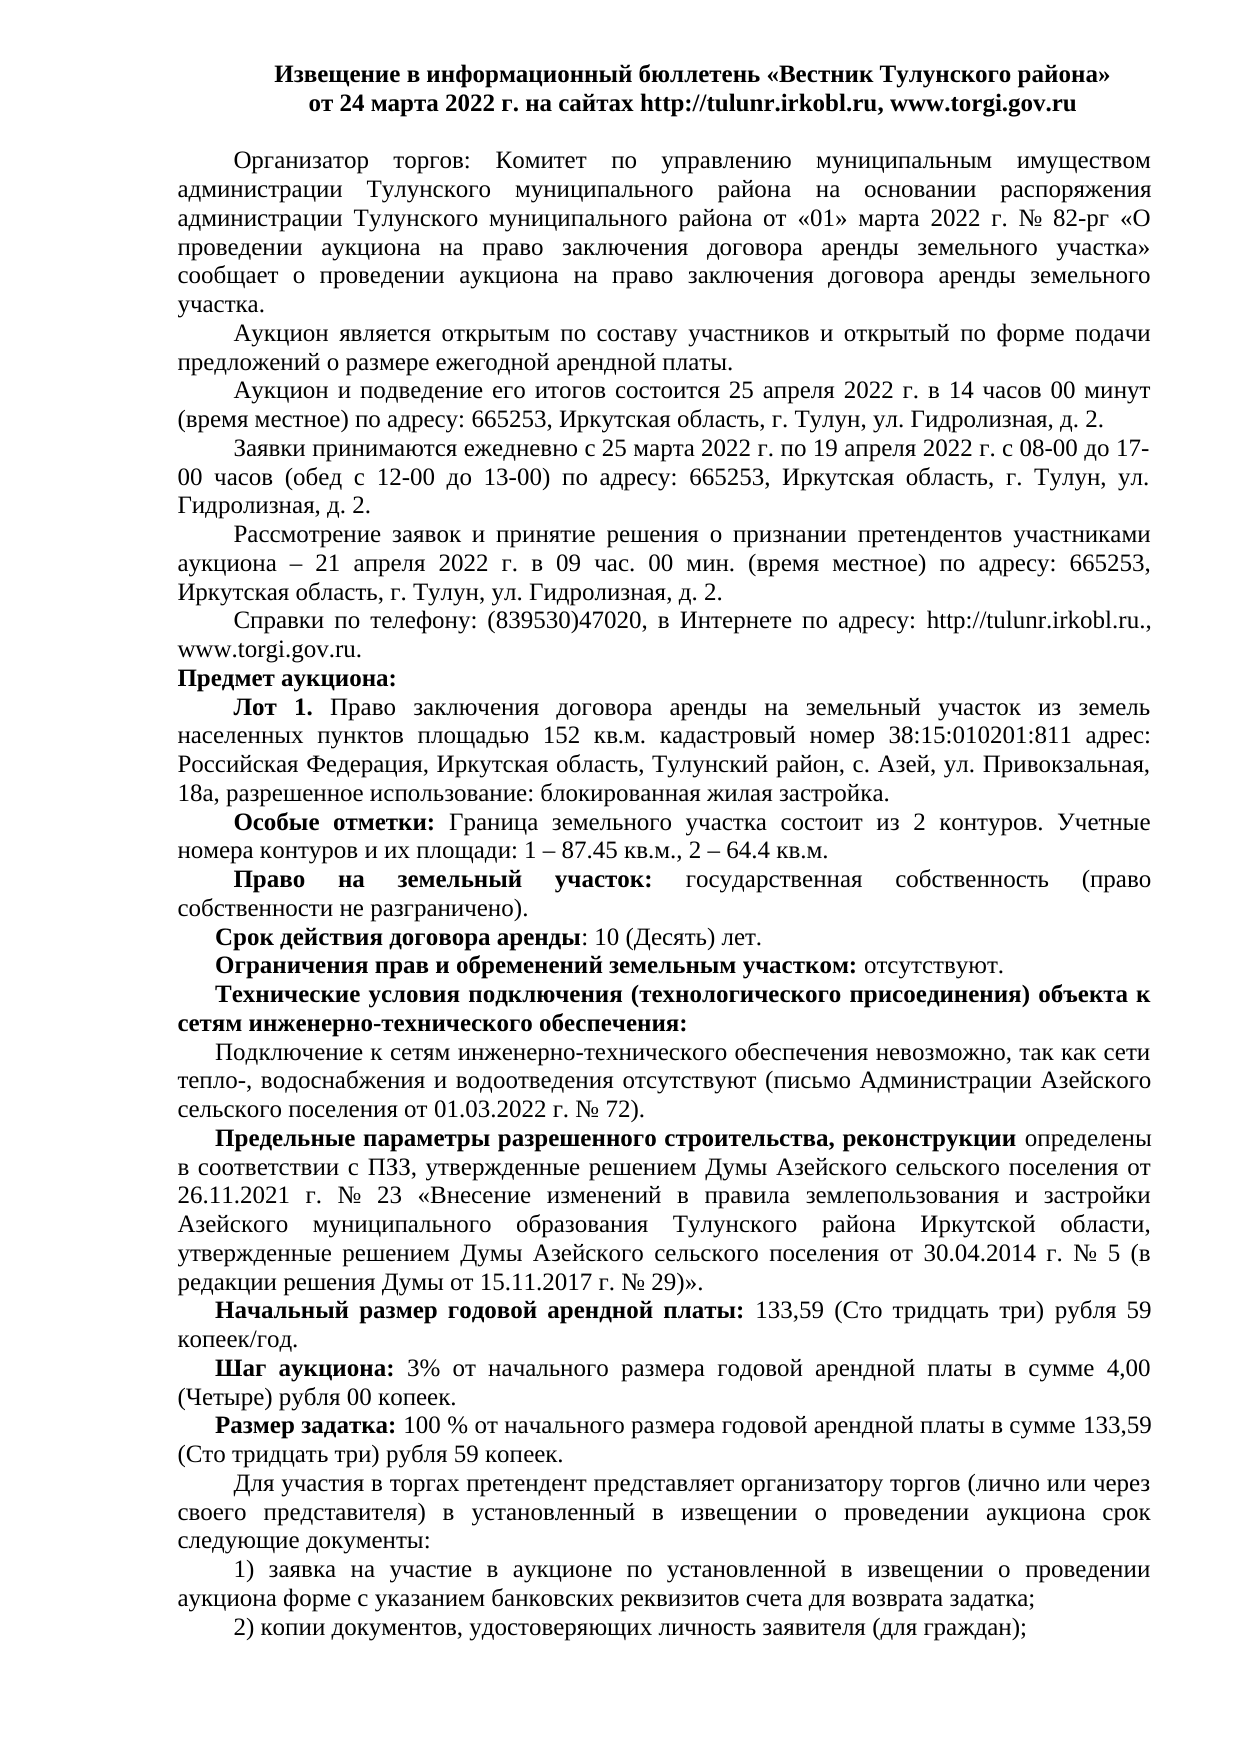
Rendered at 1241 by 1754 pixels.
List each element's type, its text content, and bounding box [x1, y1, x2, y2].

text Технические условия подключения (технологического присоединения) объекта к сетям инженерно-технического обеспечения: [177, 979, 1152, 1037]
text Для участия в торгах претендент представляет организатору торгов (лично или через своего представителя) в установленный в извещении о проведении аукциона срок следующие документы: [177, 1468, 1152, 1554]
text Особые отметки: Граница земельного участка состоит из 2 контуров. Учетные номера контуров и их площади: 1 – 87.45 кв.м., 2 – 64.4 кв.м. [177, 807, 1152, 864]
text Ограничения прав и обременений земельным участком: отсутствуют. [177, 950, 1152, 979]
text Подключение к сетям инженерно-технического обеспечения невозможно, так как сети тепло-, водоснабжения и водоотведения отсутствуют (письмо Администрации Азейского сельского поселения от 01.03.2022 г. № 72). [177, 1037, 1152, 1123]
text 1) заявка на участие в аукционе по установленной в извещении о проведении аукциона форме с указанием банковских реквизитов счета для возврата задатка; [177, 1554, 1152, 1612]
text Аукцион и подведение его итогов состоится 25 апреля 2022 г. в 14 часов 00 минут (время местное) по адресу: 665253, Иркутская область, г. Тулун, ул. Гидролизная, д. 2. [177, 375, 1152, 433]
text Заявки принимаются ежедневно с 25 марта 2022 г. по 19 апреля 2022 г. с 08-00 до 17-00 часов (обед с 12-00 до 13-00) по адресу: 665253, Иркутская область, г. Тулун, ул. Гидролизная, д. 2. [177, 433, 1152, 519]
text Срок действия договора аренды: 10 (Десять) лет. [177, 922, 1152, 950]
text Шаг аукциона: 3% от начального размера годовой арендной платы в сумме 4,00 (Четыре) рубля 00 копеек. [177, 1353, 1152, 1410]
text Начальный размер годовой арендной платы: 133,59 (Сто тридцать три) рубля 59 копеек/год. [177, 1295, 1152, 1353]
text 2) копии документов, удостоверяющих личность заявителя (для граждан); [177, 1612, 1152, 1640]
text Предельные параметры разрешенного строительства, реконструкции определены в соответствии с ПЗЗ, утвержденные решением Думы Азейского сельского поселения от 26.11.2021 г. № 23 «Внесение изменений в правила землепользования и застройки Азейского муниципального образования Тулунского района Иркутской области, утвержденные решением Думы Азейского сельского поселения от 30.04.2014 г. № 5 (в редакции решения Думы от 15.11.2017 г. № 29)». [177, 1123, 1152, 1295]
text Предмет аукциона: [177, 663, 1152, 692]
text Лот 1. Право заключения договора аренды на земельный участок из земель населенных пунктов площадью 152 кв.м. кадастровый номер 38:15:010201:811 адрес: Российская Федерация, Иркутская область, Тулунский район, с. Азей, ул. Привокзальная, 18а, разрешенное использование: блокированная жилая застройка. [177, 692, 1152, 807]
text Рассмотрение заявок и принятие решения о признании претендентов участниками аукциона – 21 апреля 2022 г. в 09 час. 00 мин. (время местное) по адресу: 665253, Иркутская область, г. Тулун, ул. Гидролизная, д. 2. [177, 519, 1152, 605]
text от 24 марта 2022 г. на сайтах http://tulunr.irkobl.ru, www.torgi.gov.ru [177, 88, 1152, 117]
text Извещение в информационный бюллетень «Вестник Тулунского района» [177, 59, 1152, 88]
text Аукцион является открытым по составу участников и открытый по форме подачи предложений о размере ежегодной арендной платы. [177, 318, 1152, 375]
text Организатор торгов: Комитет по управлению муниципальным имуществом администрации Тулунского муниципального района на основании распоряжения администрации Тулунского муниципального района от «01» марта 2022 г. № 82-рг «О проведении аукциона на право заключения договора аренды земельного участка» сообщает о проведении аукциона на право заключения договора аренды земельного участка. [177, 145, 1152, 318]
text Размер задатка: 100 % от начального размера годовой арендной платы в сумме 133,59 (Сто тридцать три) рубля 59 копеек. [177, 1410, 1152, 1468]
text Справки по телефону: (839530)47020, в Интернете по адресу: http://tulunr.irkobl.ru., www.torgi.gov.ru. [177, 605, 1152, 663]
text Право на земельный участок: государственная собственность (право собственности не разграничено). [177, 864, 1152, 922]
